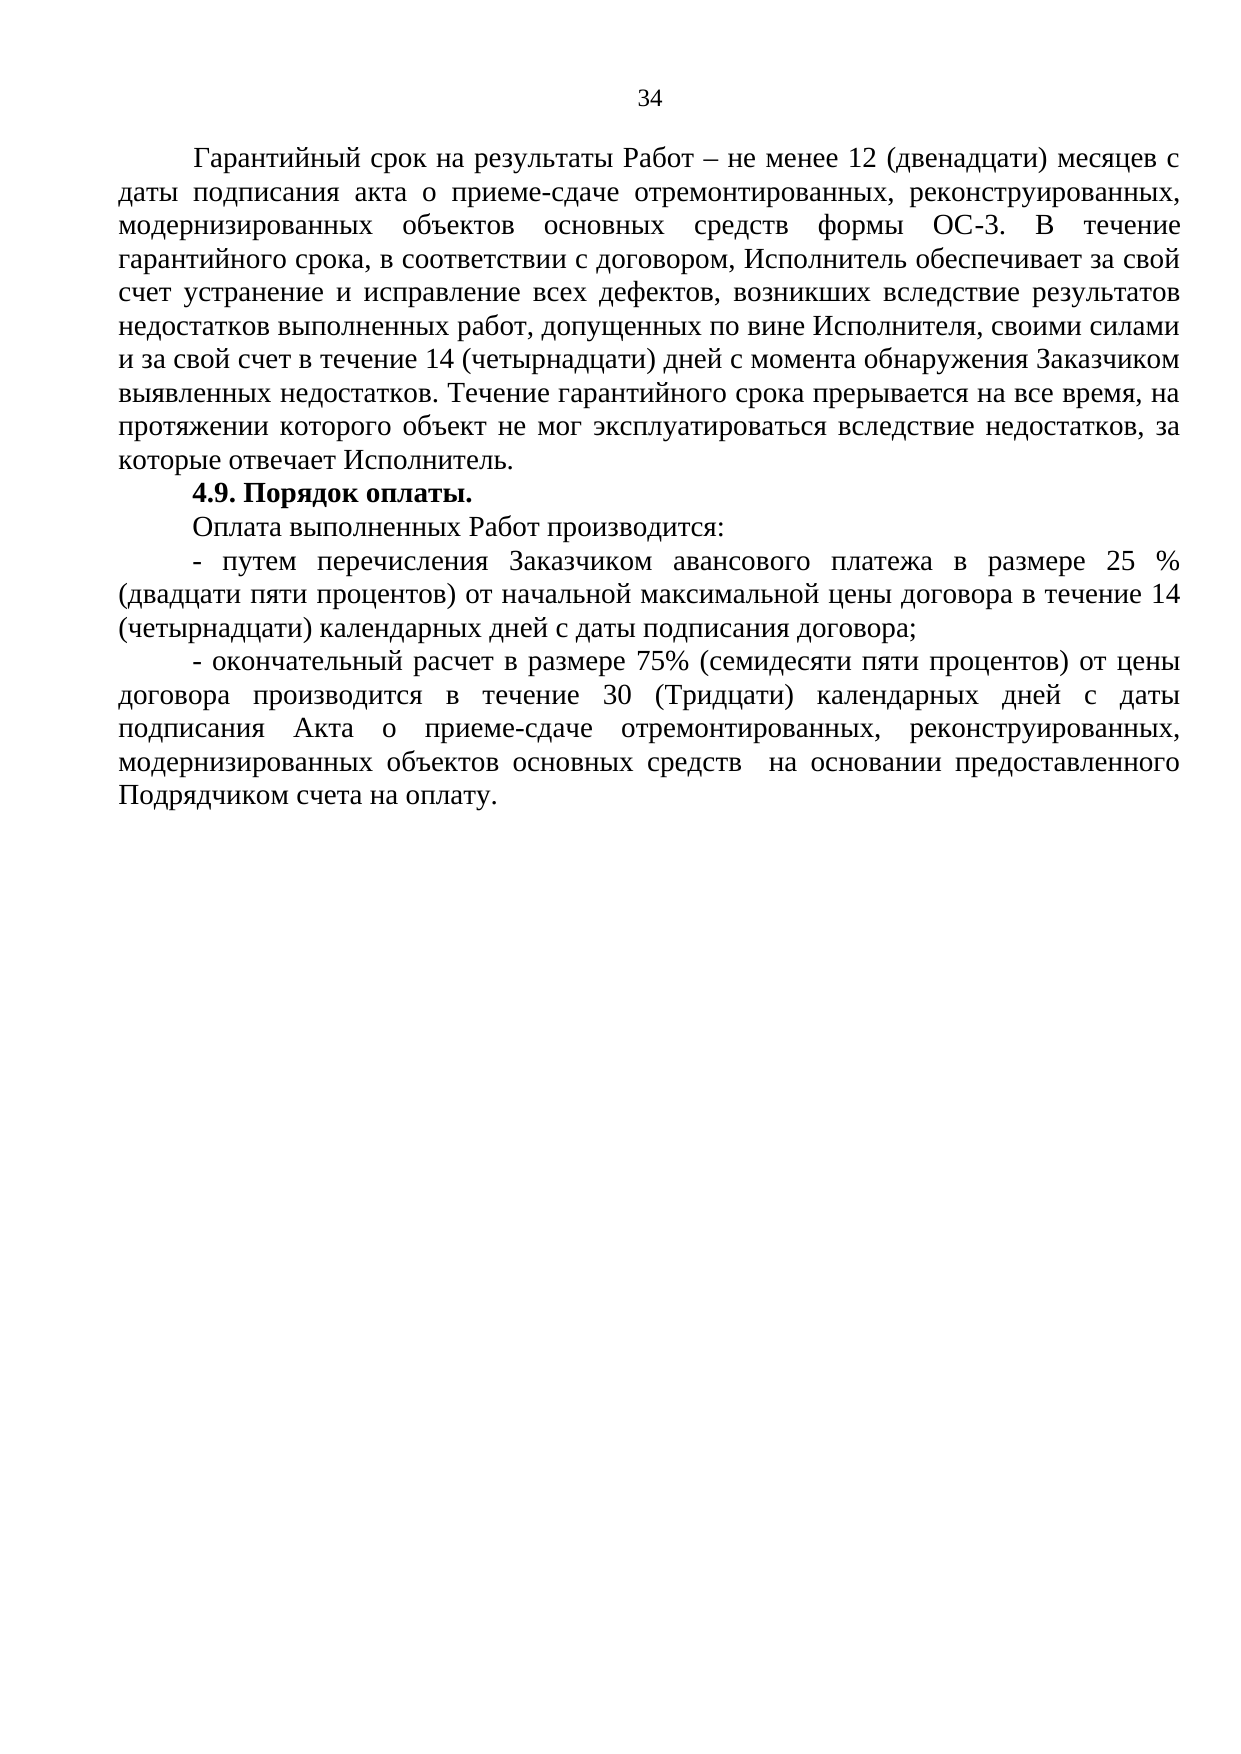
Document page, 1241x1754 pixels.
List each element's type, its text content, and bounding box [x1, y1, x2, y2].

text Гарантийный срок на результаты Работ – не менее 12 (двенадцати) месяцев с даты подписания акта о приеме-сдаче отремонтированных, реконструированных, модернизированных объектов основных средств формы ОС-3. В течение гарантийного срока, в соответствии с договором, Исполнитель обеспечивает за свой счет устранение и исправление всех дефектов, возникших вследствие результатов недостатков выполненных работ, допущенных по вине Исполнителя, своими силами и за свой счет в течение 14 (четырнадцати) дней с момента обнаружения Заказчиком выявленных недостатков. Течение гарантийного срока прерывается на все время, на протяжении которого объект не мог эксплуатироваться вследствие недостатков, за которые отвечает Исполнитель. [118, 140, 1181, 476]
text Оплата выполненных Работ производится: [118, 509, 1181, 543]
text 4.9. Порядок оплаты. [118, 476, 1181, 509]
text - окончательный расчет в размере 75% (семидесяти пяти процентов) от цены договора производится в течение 30 (Тридцати) календарных дней с даты подписания Акта о приеме-сдаче отремонтированных, реконструированных, модернизированных объектов основных средств на основании предоставленного Подрядчиком счета на оплату. [118, 643, 1181, 811]
text - путем перечисления Заказчиком авансового платежа в размере 25 % (двадцати пяти процентов) от начальной максимальной цены договора в течение 14 (четырнадцати) календарных дней с даты подписания договора; [118, 543, 1181, 643]
